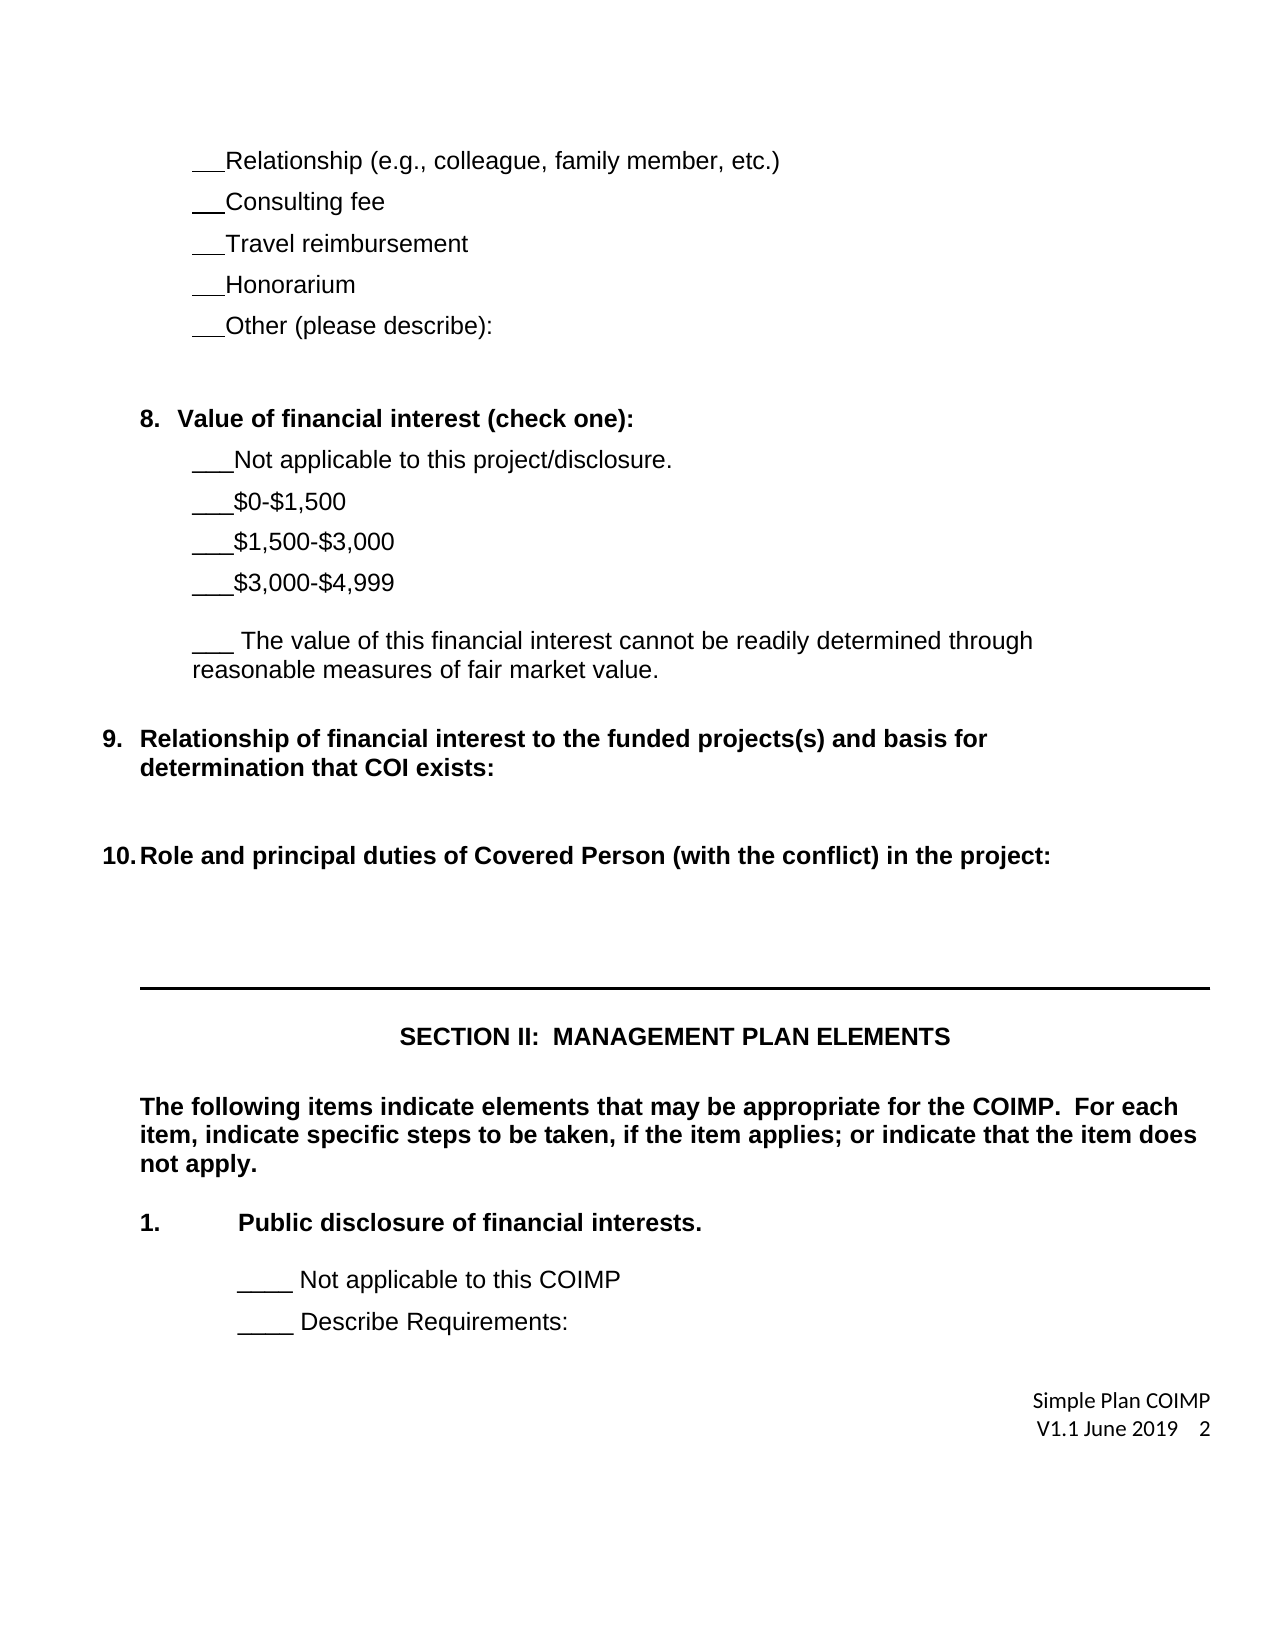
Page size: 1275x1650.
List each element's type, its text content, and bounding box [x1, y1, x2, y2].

text Other (please describe): [192, 311, 1210, 397]
subtitle Value of financial interest (check one): [139, 404, 1210, 433]
text ____ Describe Requirements: [238, 1307, 1210, 1335]
text ____ Not applicable to this COIMP [237, 1265, 1210, 1294]
text ___$3,000-$4,999 [192, 568, 1210, 626]
text ___Not applicable to this project/disclosure. [192, 446, 1210, 474]
text Relationship (e.g., colleague, family member, etc.) [192, 146, 1210, 174]
text SECTION II: MANAGEMENT PLAN ELEMENTS [139, 1022, 1210, 1050]
subtitle Role and principal duties of Covered Person (with the conflict) in the project: [102, 841, 1123, 927]
text Honorarium [192, 270, 1210, 298]
text ___ The value of this financial interest cannot be readily determined through reasonable measures of fair market value. [192, 626, 1117, 712]
text ___$0-$1,500 [192, 486, 1210, 515]
subtitle Public disclosure of financial interests. [139, 1208, 1210, 1265]
text The following items indicate elements that may be appropriate for the COIMP. For each item, indicate specific steps to be taken, if the item applies; or indicate that the item does not apply. [139, 1092, 1210, 1178]
text ___$1,500-$3,000 [192, 527, 1210, 556]
subtitle Relationship of financial interest to the funded projects(s) and basis for determination that COI exists: [102, 724, 1126, 782]
text Travel reimbursement [192, 229, 1210, 257]
text Consulting fee [192, 187, 1210, 216]
